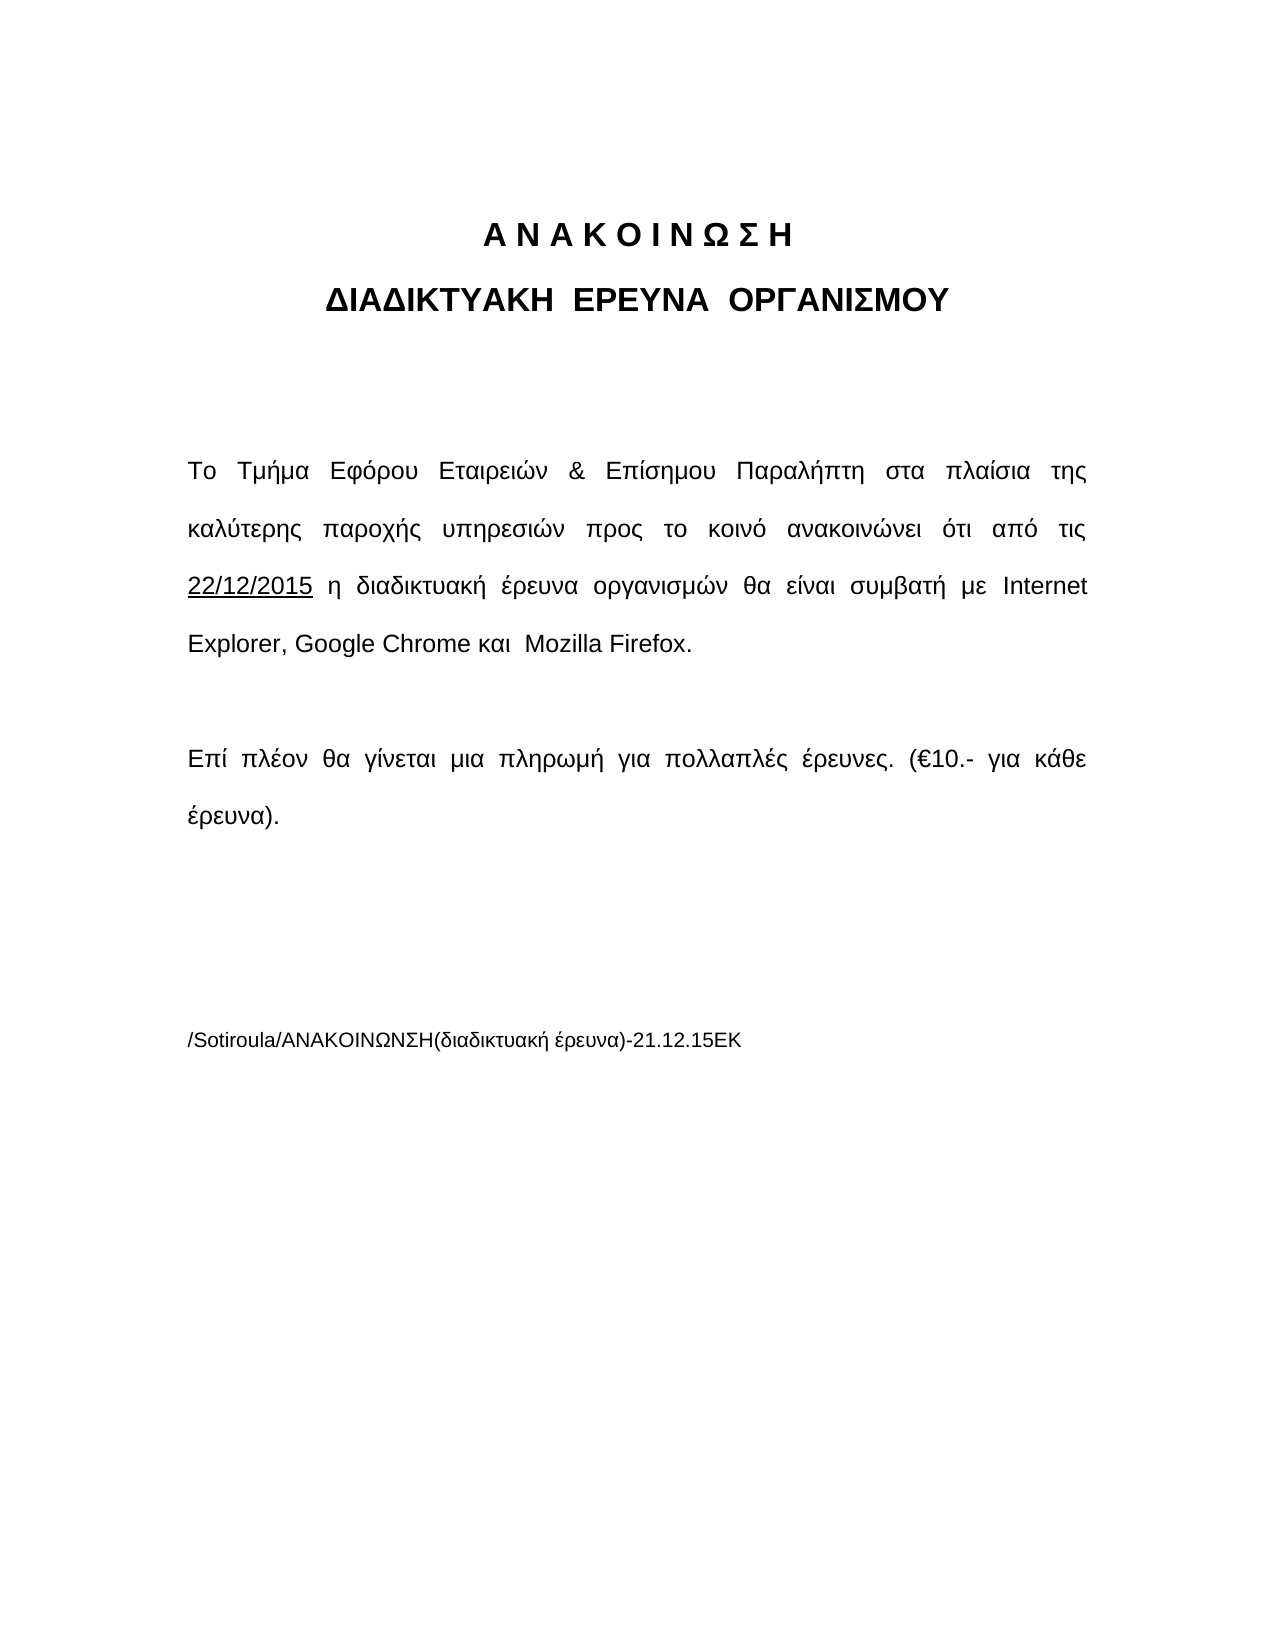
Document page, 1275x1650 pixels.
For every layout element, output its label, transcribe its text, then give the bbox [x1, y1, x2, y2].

text Το Τμήμα Εφόρου Εταιρειών & Επίσημου Παραλήπτη στα πλαίσια της καλύτερης παροχής υπηρεσιών προς το κοινό ανακοινώνει ότι από τις 22/12/2015 η διαδικτυακή έρευνα οργανισμών θα είναι συμβατή με Internet Explorer, Google Chrome και Mozilla Firefox. [187, 456, 1087, 658]
text /Sotiroula/ΑΝΑΚΟΙΝΩΝΣΗ(διαδικτυακή έρευνα)-21.12.15ΕΚ [187, 1028, 1087, 1052]
text ΔΙΑΔΙΚΤΥΑΚΗ ΕΡΕΥΝΑ ΟΡΓΑΝΙΣΜΟΥ [187, 280, 1087, 318]
text Α Ν Α Κ Ο Ι Ν Ω Σ Η [187, 215, 1087, 253]
text Επί πλέον θα γίνεται μια πληρωμή για πολλαπλές έρευνες. (€10.- για κάθε έρευνα). [187, 744, 1087, 830]
